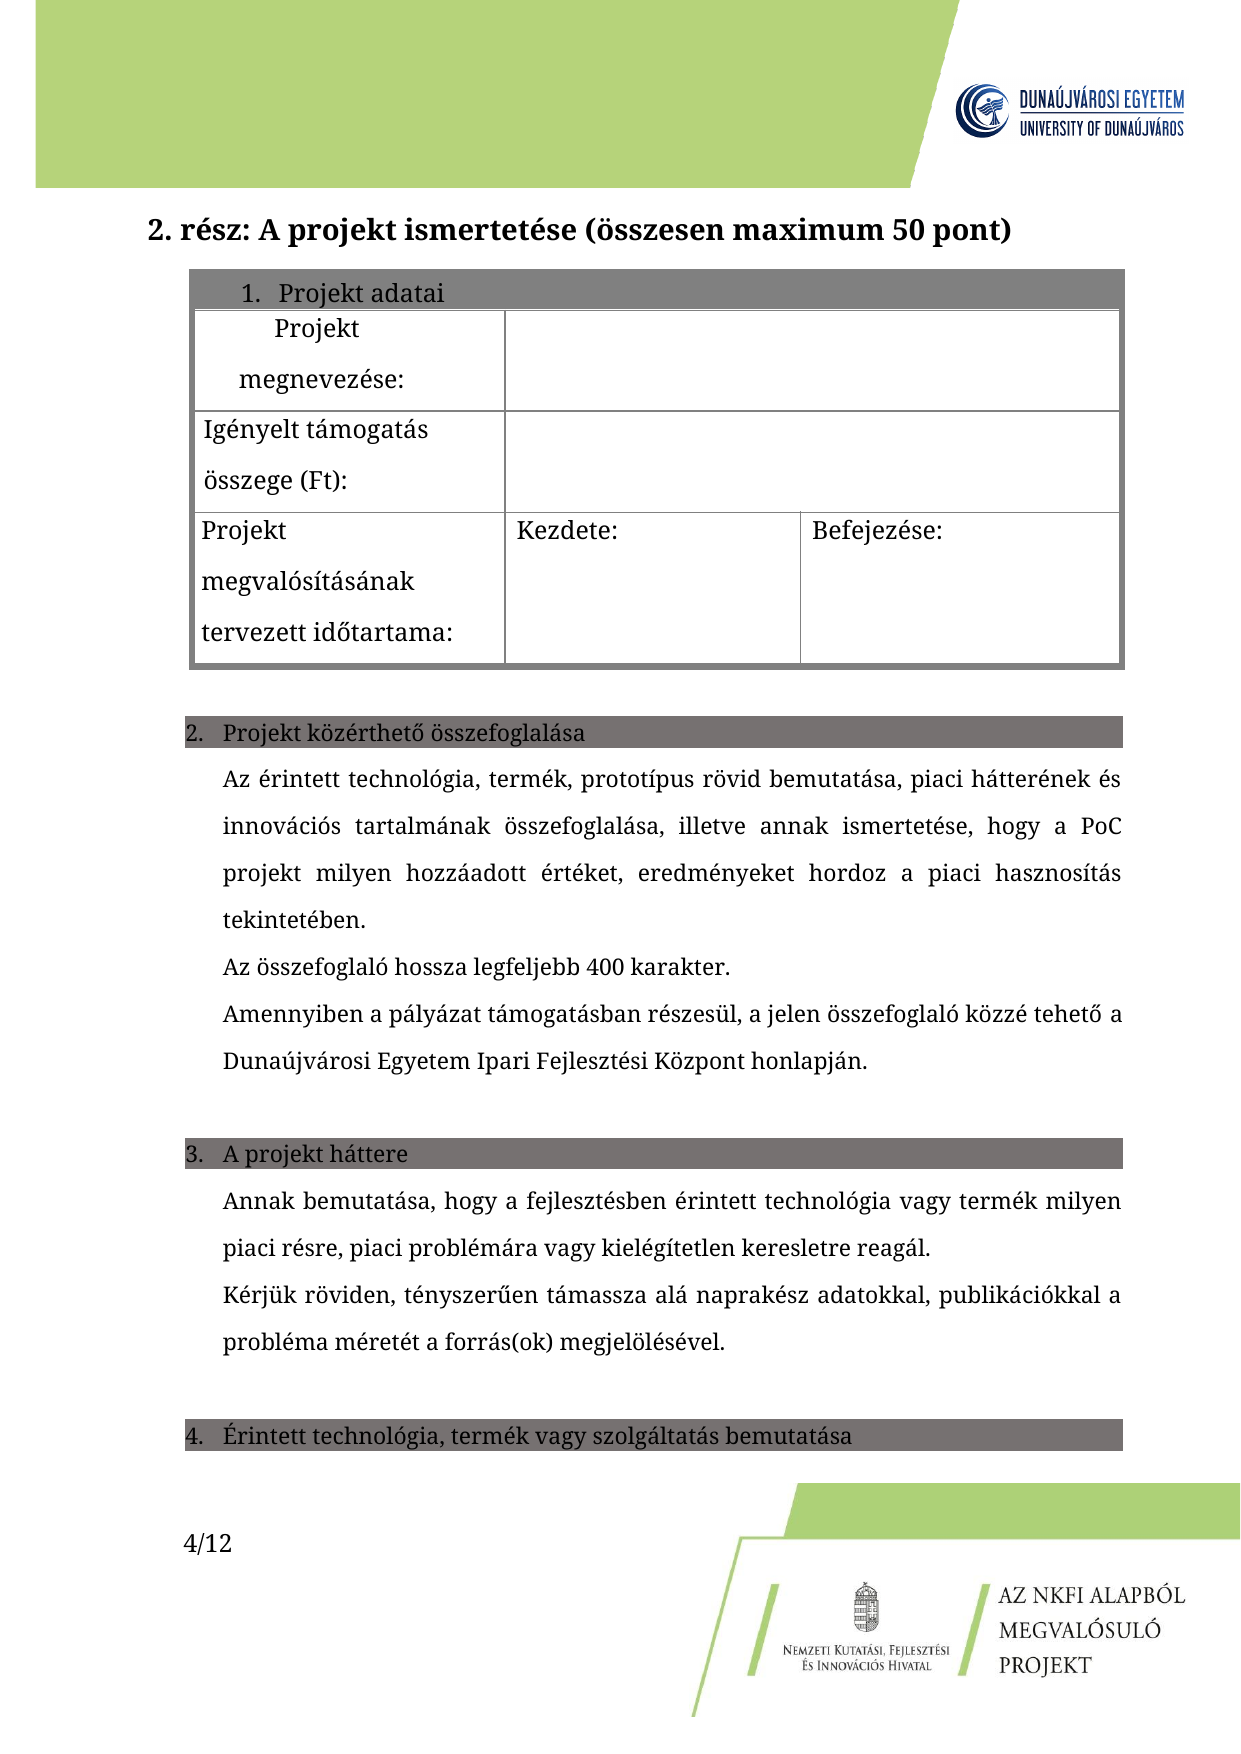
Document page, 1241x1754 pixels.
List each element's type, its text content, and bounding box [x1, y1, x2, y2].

picture [35, 0, 1241, 189]
list Az érintett technológia, termék, prototípus rövid bemutatása, piaci hátterének és innovációs tartalmának összefoglalása, illetve annak ismertetése, hogy a PoC projekt milyen hozzáadott értéket, eredményeket hordoz a piaci hasznosítás tekintetében. [223, 763, 1123, 935]
table_header Projekt adatai [195, 275, 1119, 309]
table_cell [506, 412, 1119, 511]
table_cell Kezdete: [506, 513, 800, 663]
list Az összefoglaló hossza legfeljebb 400 karakter. [223, 951, 1123, 982]
table_cell [506, 311, 1119, 410]
picture [689, 1483, 1241, 1717]
list Projekt közérthető összefoglalása [185, 716, 1123, 748]
table_cell Befejezése: [801, 513, 1119, 663]
list Érintett technológia, termék vagy szolgáltatás bemutatása [185, 1419, 1123, 1451]
table_cell Projekt megvalósításának tervezett időtartama: [195, 513, 504, 663]
table_cell Igényelt támogatás összege (Ft): [195, 412, 504, 511]
subtitle 2. rész: A projekt ismertetése (összesen maximum 50 pont) [148, 210, 1123, 249]
list Annak bemutatása, hogy a fejlesztésben érintett technológia vagy termék milyen piaci résre, piaci problémára vagy kielégítetlen keresletre reagál. [223, 1185, 1123, 1263]
list Amennyiben a pályázat támogatásban részesül, a jelen összefoglaló közzé tehető a Dunaújvárosi Egyetem Ipari Fejlesztési Központ honlapján. [223, 998, 1123, 1076]
table_cell Projekt megnevezése: [195, 311, 504, 410]
list A projekt háttere [185, 1138, 1123, 1169]
list Kérjük röviden, tényszerűen támassza alá naprakész adatokkal, publikációkkal a probléma méretét a forrás(ok) megjelölésével. [223, 1279, 1123, 1357]
